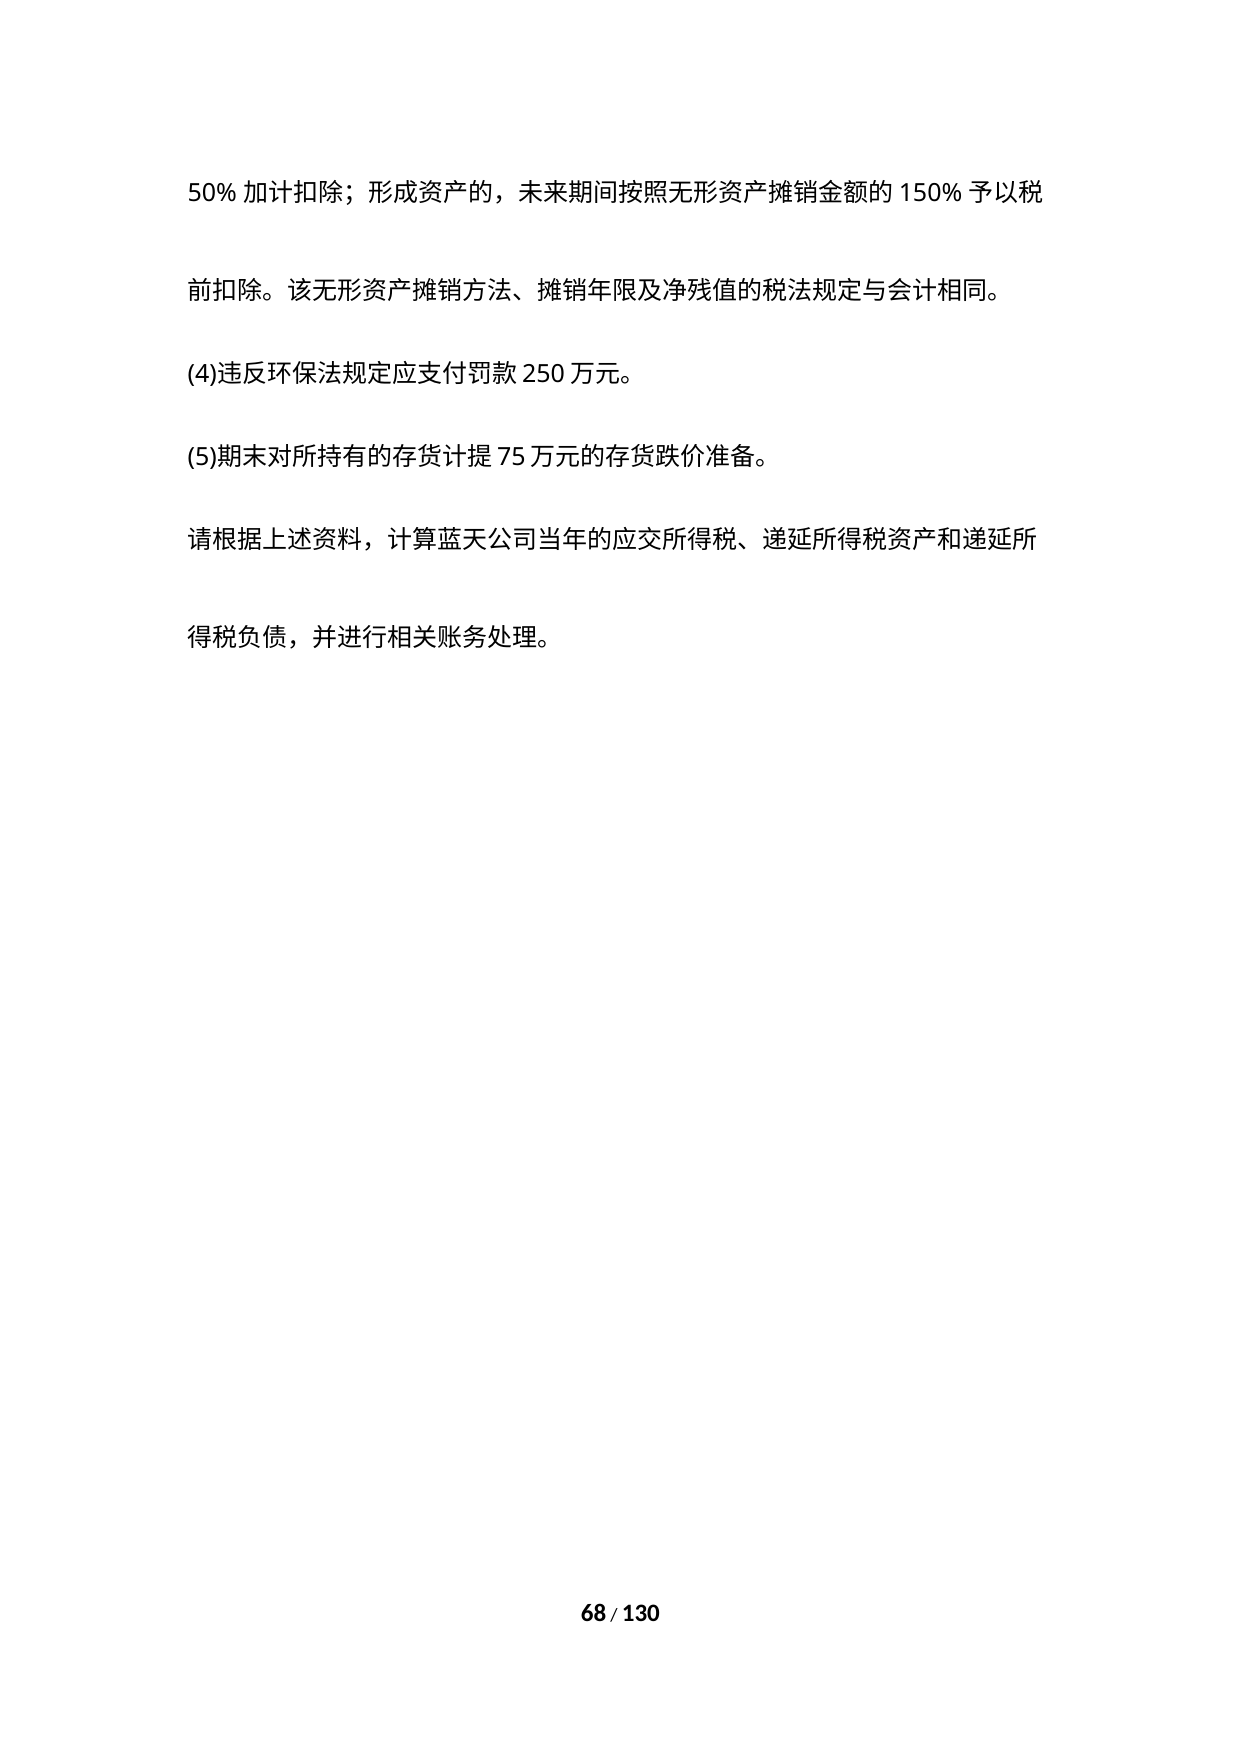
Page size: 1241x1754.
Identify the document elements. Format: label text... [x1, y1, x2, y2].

text 请根据上述资料，计算蓝天公司当年的应交所得税、递延所得税资产和递延所得税负债，并进行相关账务处理。 [187, 505, 1053, 668]
text (5)期末对所持有的存货计提75万元的存货跌价准备。 [187, 422, 1053, 487]
text (4)违反环保法规定应支付罚款250万元。 [187, 339, 1053, 404]
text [187, 158, 1053, 321]
